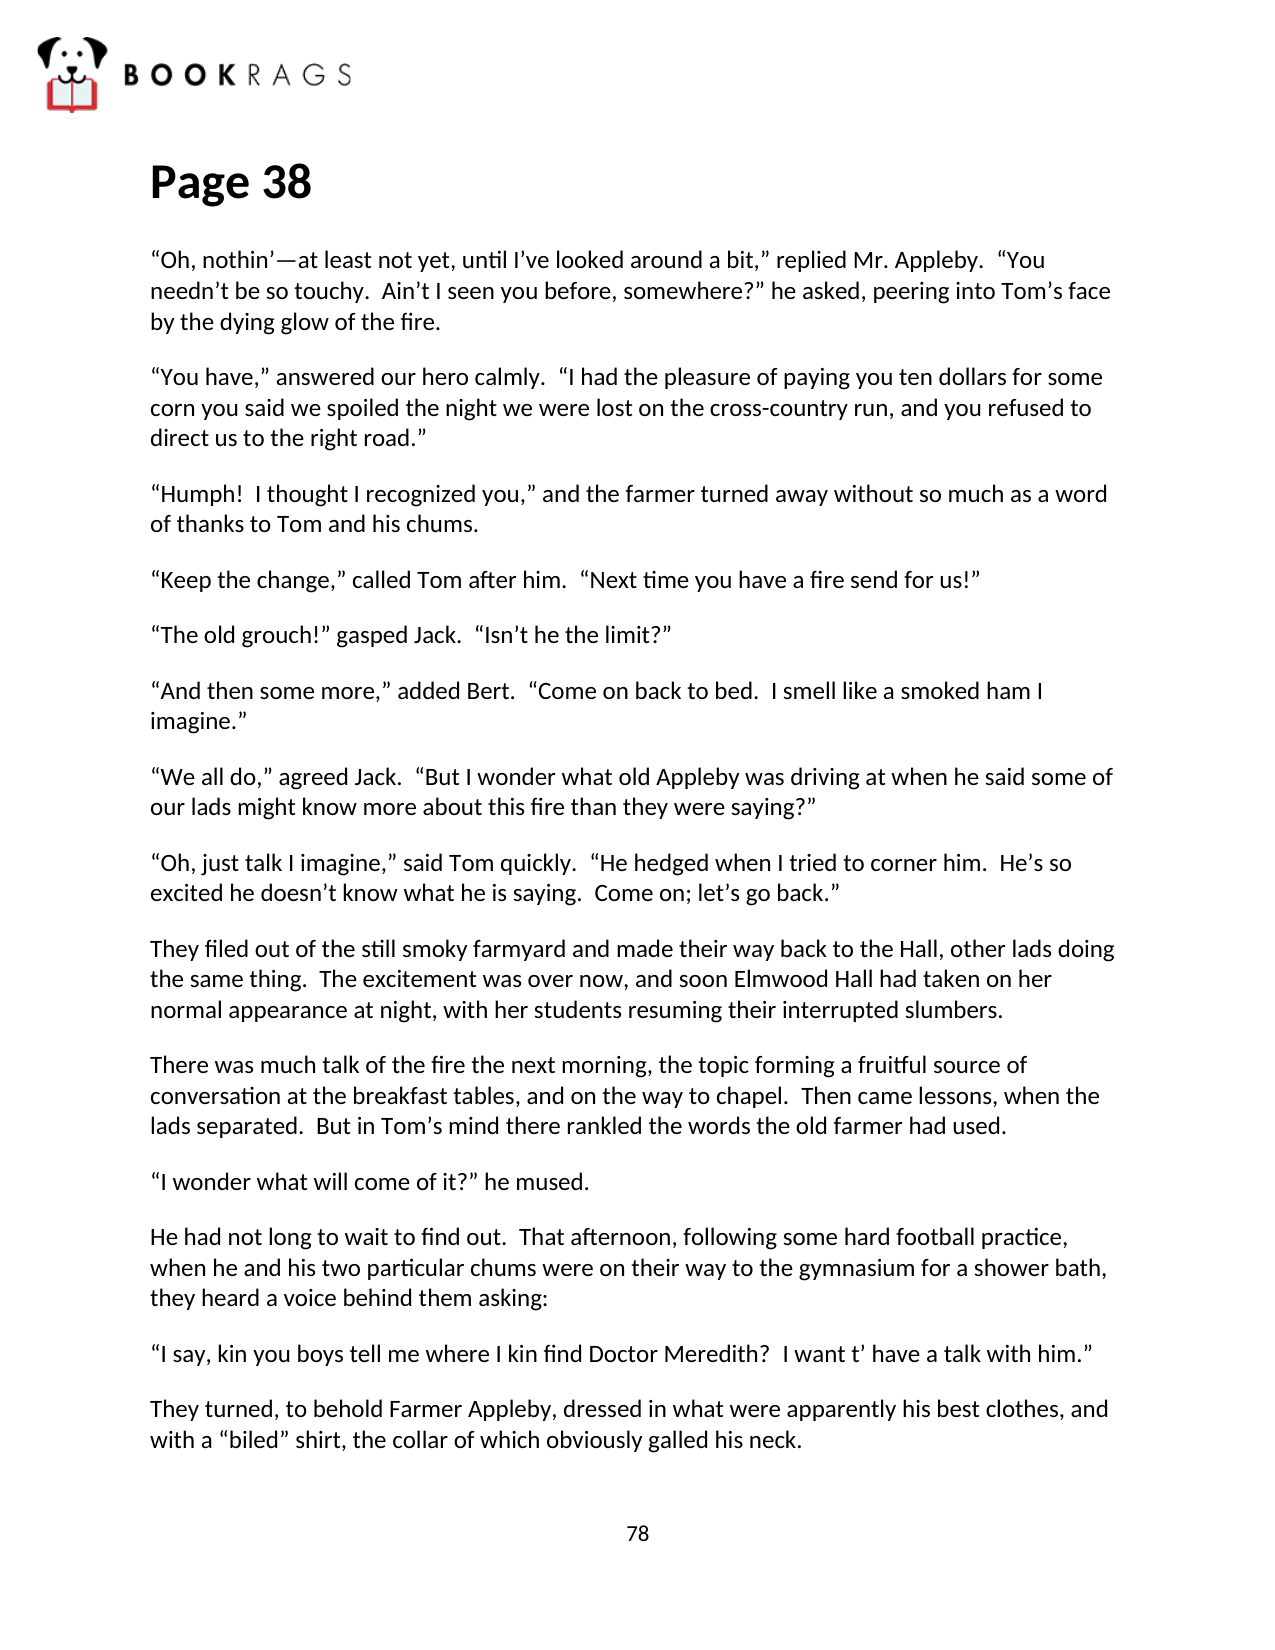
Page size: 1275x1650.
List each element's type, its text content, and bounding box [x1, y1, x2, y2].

text “And then some more,” added Bert. “Come on back to bed. I smell like a smoked ham I imagine.” [150, 675, 1125, 736]
text There was much talk of the fire the next morning, the topic forming a fruitful source of conversation at the breakfast tables, and on the way to chapel. Then came lessons, when the lads separated. But in Tom’s mind there rankled the words the old farmer had used. [150, 1049, 1125, 1141]
text Page 38 [150, 150, 1125, 211]
text “Keep the change,” called Tom after him. “Next time you have a fire send for us!” [150, 564, 1125, 594]
text “The old grouch!” gasped Jack. “Isn’t he the limit?” [150, 619, 1125, 650]
text “Oh, just talk I imagine,” said Tom quickly. “He hedged when I tried to corner him. He’s so excited he doesn’t know what he is saying. Come on; let’s go back.” [150, 847, 1125, 908]
picture [37, 37, 351, 113]
text “I say, kin you boys tell me where I kin find Doctor Meredith? I want t’ have a talk with him.” [150, 1338, 1125, 1369]
text “I wonder what will come of it?” he mused. [150, 1166, 1125, 1197]
text They filed out of the still smoky farmyard and made their way back to the Hall, other lads doing the same thing. The excitement was over now, and soon Elmwood Hall had taken on her normal appearance at night, with her students resuming their interrupted slumbers. [150, 933, 1125, 1024]
text They turned, to behold Farmer Appleby, dressed in what were apparently his best clothes, and with a “biled” shirt, the collar of which obviously galled his neck. [150, 1394, 1125, 1455]
text “Oh, nothin’—­at least not yet, until I’ve looked around a bit,” replied Mr. Appleby. “You needn’t be so touchy. Ain’t I seen you before, somewhere?” he asked, peering into Tom’s face by the dying glow of the fire. [150, 244, 1125, 336]
text “We all do,” agreed Jack. “But I wonder what old Appleby was driving at when he said some of our lads might know more about this fire than they were saying?” [150, 761, 1125, 822]
text He had not long to wait to find out. That afternoon, following some hard football practice, when he and his two particular chums were on their way to the gymnasium for a shower bath, they heard a voice behind them asking: [150, 1222, 1125, 1313]
text “You have,” answered our hero calmly. “I had the pleasure of paying you ten dollars for some corn you said we spoiled the night we were lost on the cross-country run, and you refused to direct us to the right road.” [150, 361, 1125, 453]
text “Humph! I thought I recognized you,” and the farmer turned away without so much as a word of thanks to Tom and his chums. [150, 478, 1125, 539]
